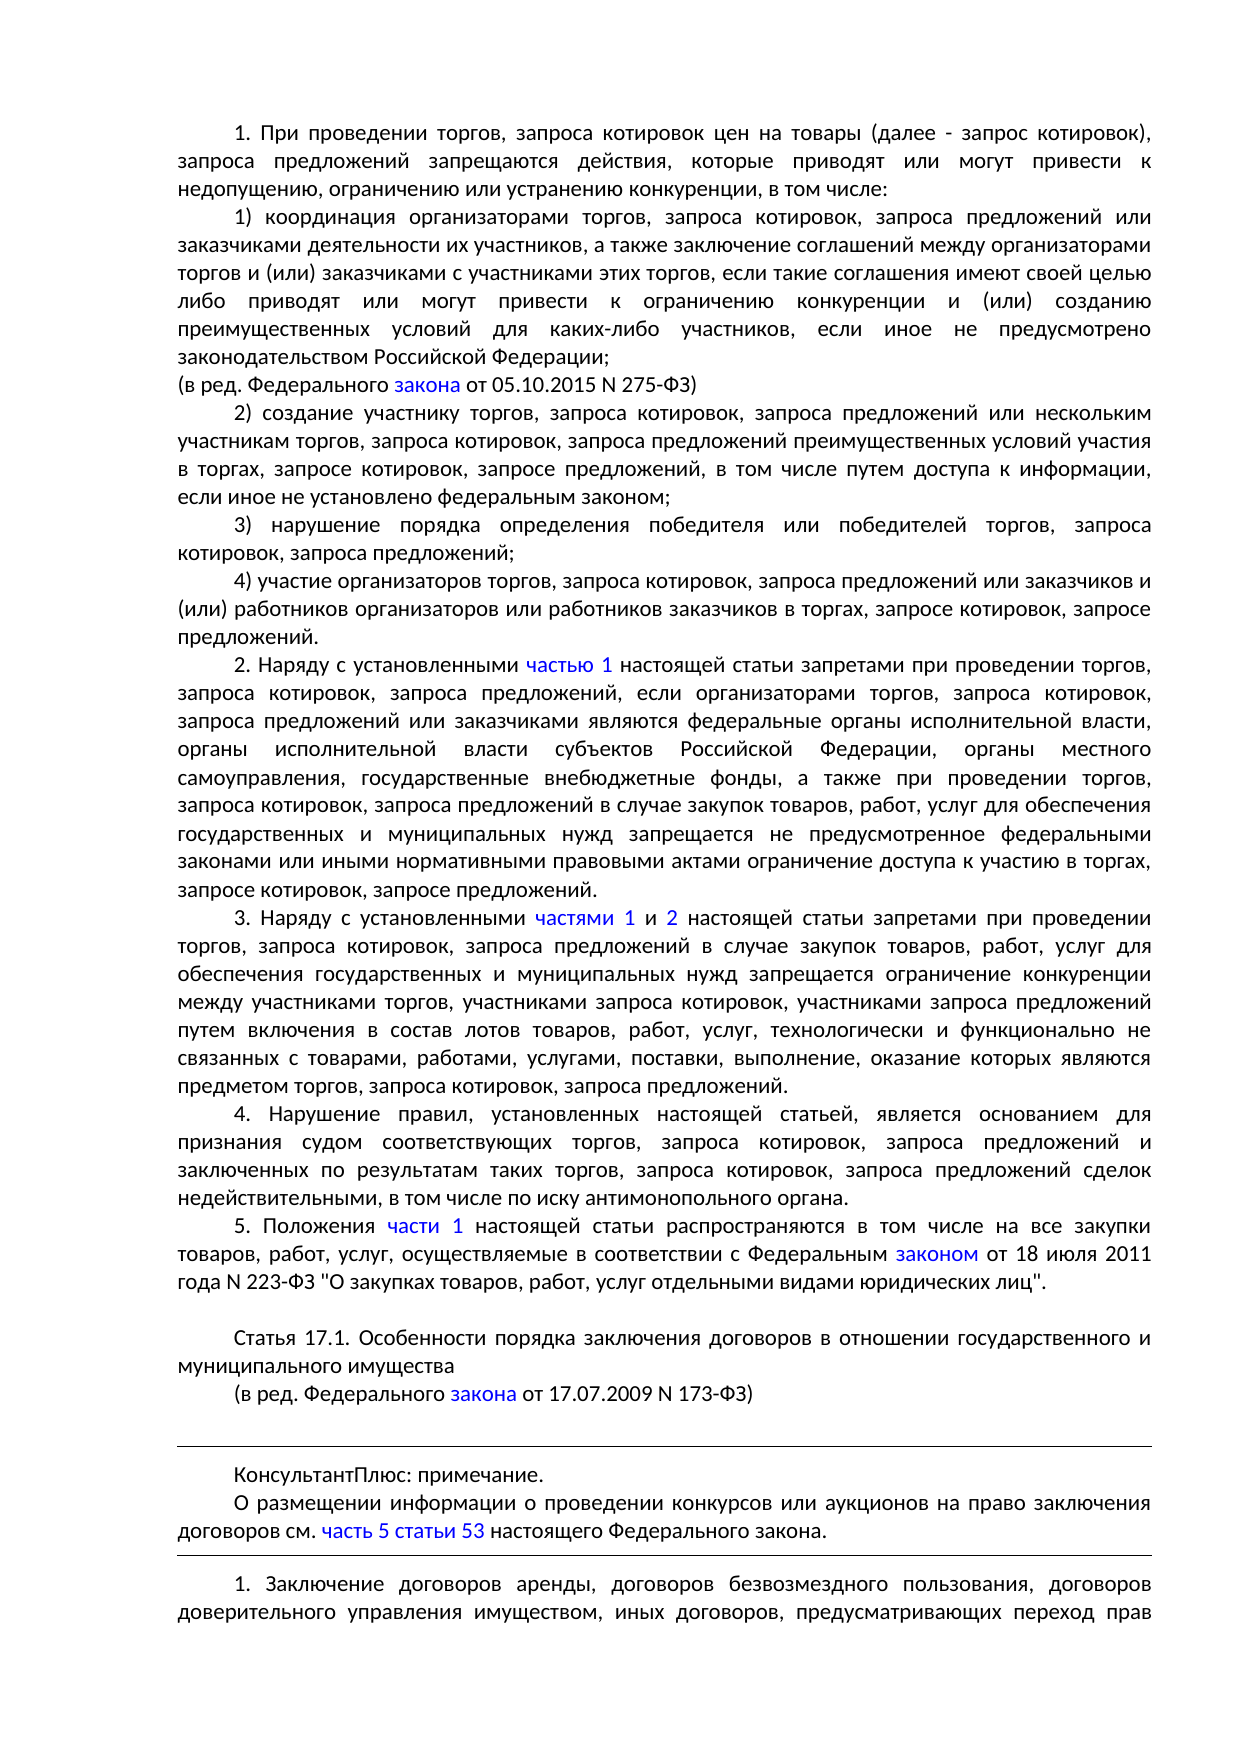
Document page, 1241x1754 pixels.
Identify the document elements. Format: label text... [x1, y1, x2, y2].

text Статья 17.1. Особенности порядка заключения договоров в отношении государственного и муниципального имущества [177, 1323, 1152, 1379]
text (в ред. Федерального закона от 17.07.2009 N 173-ФЗ) [177, 1379, 1152, 1407]
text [177, 1569, 1152, 1625]
text 5. Положения части 1 настоящей статьи распространяются в том числе на все закупки товаров, работ, услуг, осуществляемые в соответствии с Федеральным законом от 18 июля 2011 года N 223-ФЗ "О закупках товаров, работ, услуг отдельными видами юридических лиц". [177, 1211, 1152, 1295]
text 2. Наряду с установленными частью 1 настоящей статьи запретами при проведении торгов, запроса котировок, запроса предложений, если организаторами торгов, запроса котировок, запроса предложений или заказчиками являются федеральные органы исполнительной власти, органы исполнительной власти субъектов Российской Федерации, органы местного самоуправления, государственные внебюджетные фонды, а также при проведении торгов, запроса котировок, запроса предложений в случае закупок товаров, работ, услуг для обеспечения государственных и муниципальных нужд запрещается не предусмотренное федеральными законами или иными нормативными правовыми актами ограничение доступа к участию в торгах, запросе котировок, запросе предложений. [177, 651, 1152, 903]
text 1. При проведении торгов, запроса котировок цен на товары (далее - запрос котировок), запроса предложений запрещаются действия, которые приводят или могут привести к недопущению, ограничению или устранению конкуренции, в том числе: [177, 118, 1152, 202]
text 4) участие организаторов торгов, запроса котировок, запроса предложений или заказчиков и (или) работников организаторов или работников заказчиков в торгах, запросе котировок, запросе предложений. [177, 566, 1152, 651]
text 4. Нарушение правил, установленных настоящей статьей, является основанием для признания судом соответствующих торгов, запроса котировок, запроса предложений и заключенных по результатам таких торгов, запроса котировок, запроса предложений сделок недействительными, в том числе по иску антимонопольного органа. [177, 1099, 1152, 1211]
text КонсультантПлюс: примечание. [177, 1460, 1152, 1488]
text 3) нарушение порядка определения победителя или победителей торгов, запроса котировок, запроса предложений; [177, 510, 1152, 566]
text 3. Наряду с установленными частями 1 и 2 настоящей статьи запретами при проведении торгов, запроса котировок, запроса предложений в случае закупок товаров, работ, услуг для обеспечения государственных и муниципальных нужд запрещается ограничение конкуренции между участниками торгов, участниками запроса котировок, участниками запроса предложений путем включения в состав лотов товаров, работ, услуг, технологически и функционально не связанных с товарами, работами, услугами, поставки, выполнение, оказание которых являются предметом торгов, запроса котировок, запроса предложений. [177, 903, 1152, 1099]
text 1) координация организаторами торгов, запроса котировок, запроса предложений или заказчиками деятельности их участников, а также заключение соглашений между организаторами торгов и (или) заказчиками с участниками этих торгов, если такие соглашения имеют своей целью либо приводят или могут привести к ограничению конкуренции и (или) созданию преимущественных условий для каких-либо участников, если иное не предусмотрено законодательством Российской Федерации; [177, 202, 1152, 370]
text (в ред. Федерального закона от 05.10.2015 N 275-ФЗ) [177, 370, 1152, 398]
text О размещении информации о проведении конкурсов или аукционов на право заключения договоров см. часть 5 статьи 53 настоящего Федерального закона. [177, 1488, 1152, 1544]
text 2) создание участнику торгов, запроса котировок, запроса предложений или нескольким участникам торгов, запроса котировок, запроса предложений преимущественных условий участия в торгах, запросе котировок, запросе предложений, в том числе путем доступа к информации, если иное не установлено федеральным законом; [177, 398, 1152, 510]
